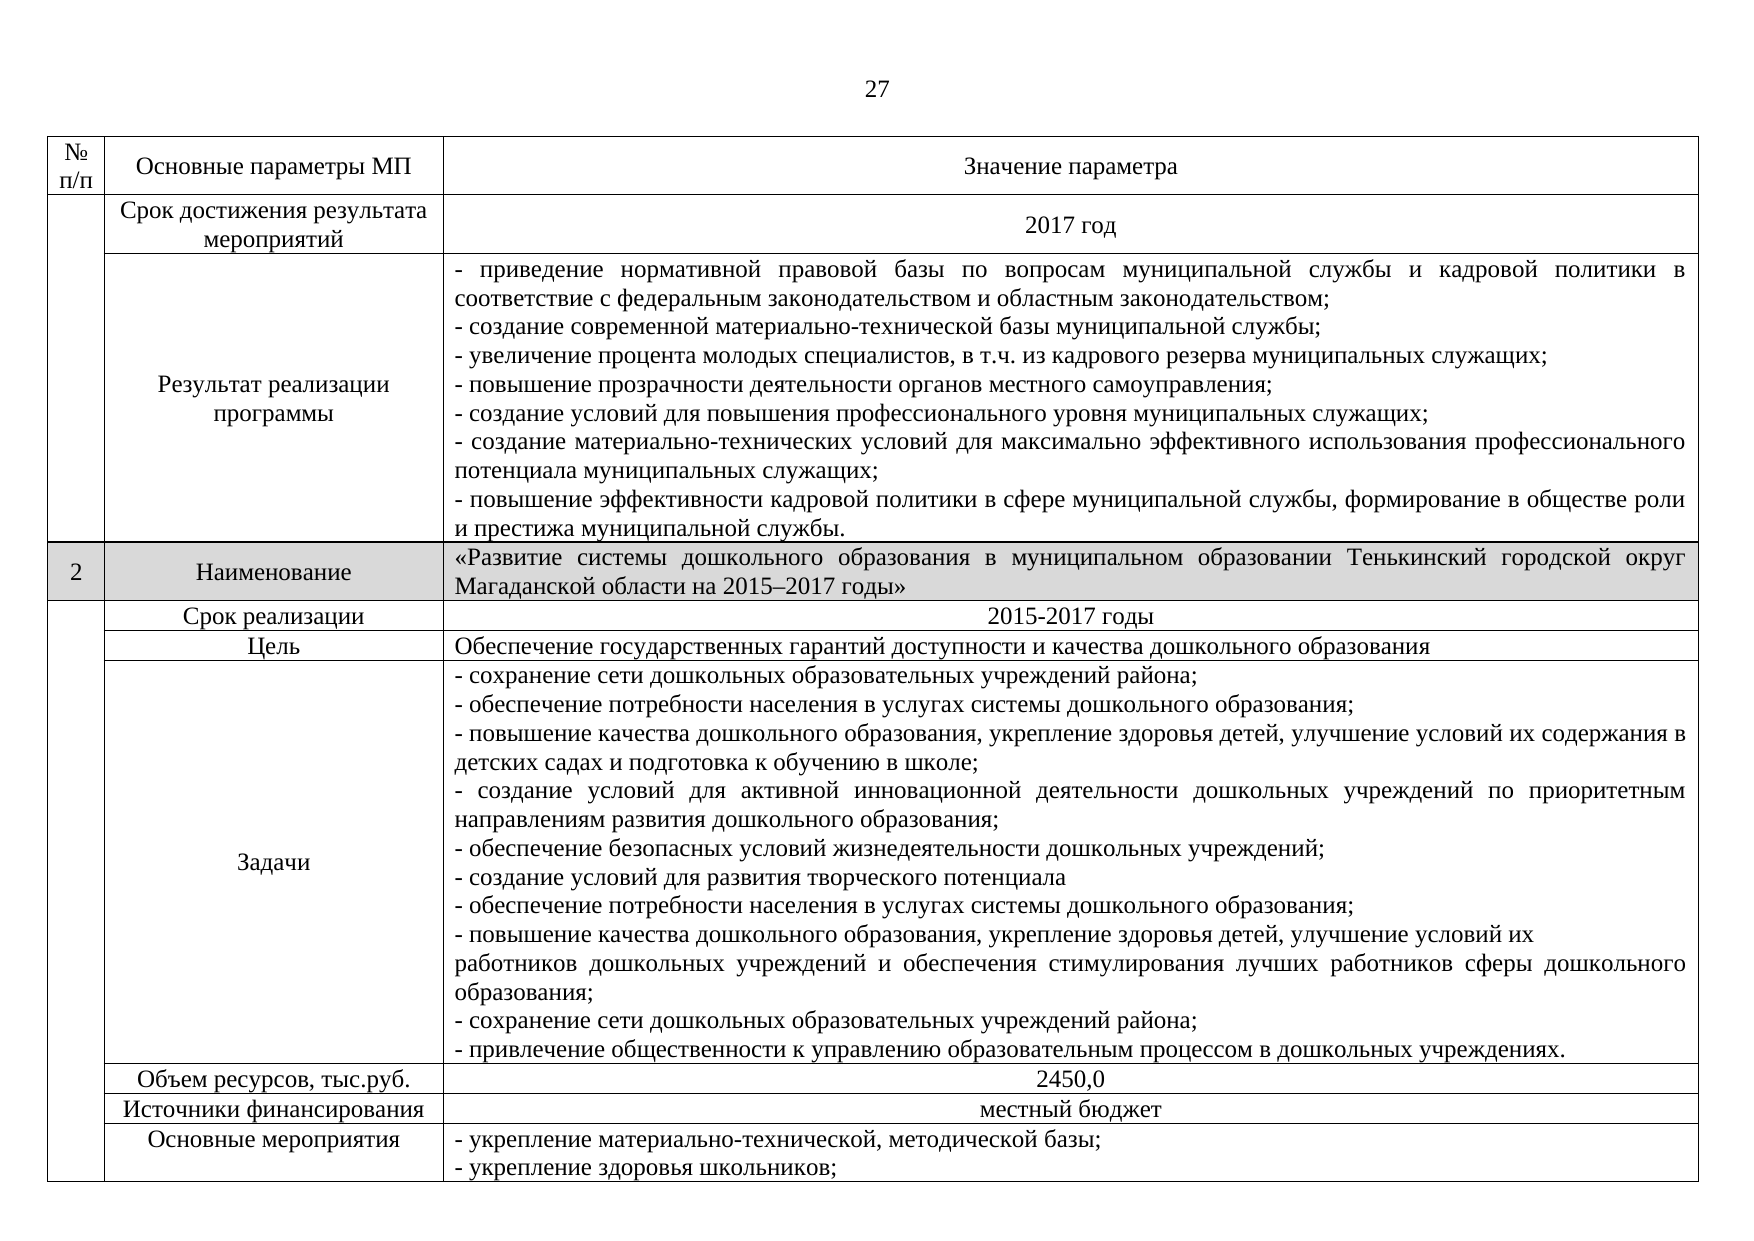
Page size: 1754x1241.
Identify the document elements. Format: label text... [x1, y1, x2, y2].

table_cell местный бюджет [444, 1094, 1698, 1123]
table_cell Основные мероприятия [105, 1124, 443, 1181]
table_cell Обеспечение государственных гарантий доступности и качества дошкольного образования [444, 631, 1698, 659]
table_cell Цель [105, 631, 443, 659]
table_header Значение параметра [444, 137, 1698, 194]
table_cell Срок реализации [105, 601, 443, 630]
table_cell Задачи [105, 661, 443, 1063]
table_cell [444, 1124, 1698, 1181]
table_cell - приведение нормативной правовой базы по вопросам муниципальной службы и кадровой политики в соответствие с федеральным законодательством и областным законодательством; - создание современной материально-технической базы муниципальной службы; - увеличение процента молодых специалистов, в т.ч. из кадрового резерва муниципальных служащих; - повышение прозрачности деятельности органов местного самоуправления; - создание условий для повышения профессионального уровня муниципальных служащих; - создание материально-технических условий для максимально эффективного использования профессионального потенциала муниципальных служащих; - повышение эффективности кадровой политики в сфере муниципальной службы, формирование в обществе роли и престижа муниципальной службы. [444, 254, 1698, 541]
table_cell 2 [48, 543, 104, 600]
table_header № п/п [48, 137, 104, 194]
table_cell Срок достижения результата мероприятий [105, 195, 443, 253]
table_cell 2015-2017 годы [444, 601, 1698, 630]
table_cell 2450,0 [444, 1064, 1698, 1093]
table_cell Наименование [105, 543, 443, 600]
table_header Основные параметры МП [105, 137, 443, 194]
table_cell 2017 год [444, 195, 1698, 253]
table_cell Источники финансирования [105, 1094, 443, 1123]
table_cell Объем ресурсов, тыс.руб. [105, 1064, 443, 1093]
table_cell - сохранение сети дошкольных образовательных учреждений района; - обеспечение потребности населения в услугах системы дошкольного образования; - повышение качества дошкольного образования, укрепление здоровья детей, улучшение условий их содержания в детских садах и подготовка к обучению в школе; - создание условий для активной инновационной деятельности дошкольных учреждений по приоритетным направлениям развития дошкольного образования; - обеспечение безопасных условий жизнедеятельности дошкольных учреждений; - создание условий для развития творческого потенциала - обеспечение потребности населения в услугах системы дошкольного образования; - повышение качества дошкольного образования, укрепление здоровья детей, улучшение условий их работников дошкольных учреждений и обеспечения стимулирования лучших работников сферы дошкольного образования; - сохранение сети дошкольных образовательных учреждений района; - привлечение общественности к управлению образовательным процессом в дошкольных учреждениях. [444, 661, 1698, 1063]
table_cell [48, 601, 104, 1181]
table_cell Результат реализации программы [105, 254, 443, 541]
table_cell «Развитие системы дошкольного образования в муниципальном образовании Тенькинский городской округ Магаданской области на 2015–2017 годы» [444, 543, 1698, 600]
